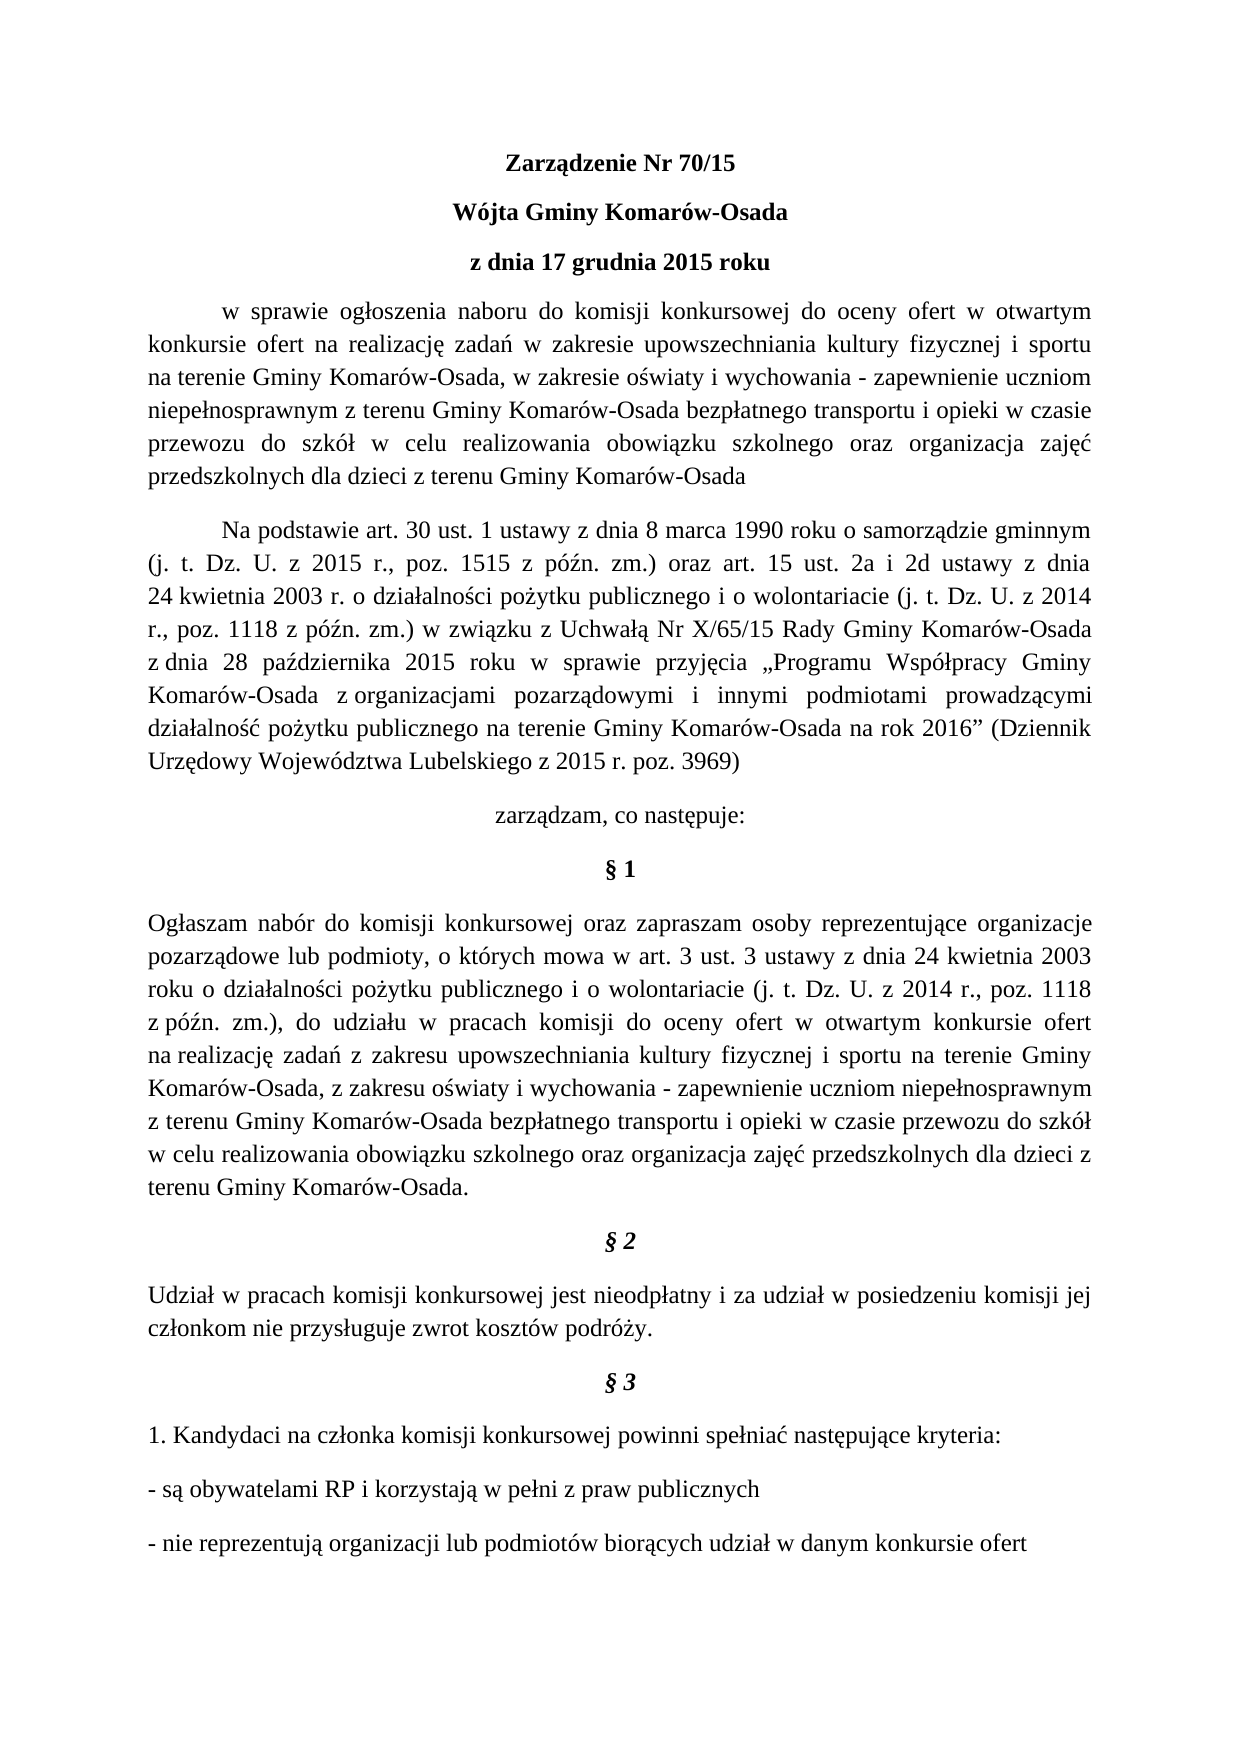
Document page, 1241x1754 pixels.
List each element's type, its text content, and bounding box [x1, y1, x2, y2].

text Na podstawie art. 30 ust. 1 ustawy z dnia 8 marca 1990 roku o samorządzie gminnym (j. t. Dz. U. z 2015 r., poz. 1515 z późn. zm.) oraz art. 15 ust. 2a i 2d ustawy z dnia 24 kwietnia 2003 r. o działalności pożytku publicznego i o wolontariacie (j. t. Dz. U. z 2014 r., poz. 1118 z późn. zm.) w związku z Uchwałą Nr X/65/15 Rady Gminy Komarów-Osada z dnia 28 października 2015 roku w sprawie przyjęcia „Programu Współpracy Gminy Komarów-Osada z organizacjami pozarządowymi i innymi podmiotami prowadzącymi działalność pożytku publicznego na terenie Gminy Komarów-Osada na rok 2016” (Dziennik Urzędowy Województwa Lubelskiego z 2015 r. poz. 3969) [148, 515, 1093, 775]
text Udział w pracach komisji konkursowej jest nieodpłatny i za udział w posiedzeniu komisji jej członkom nie przysługuje zwrot kosztów podróży. [148, 1280, 1093, 1342]
text 1. Kandydaci na członka komisji konkursowej powinni spełniać następujące kryteria: [148, 1421, 1093, 1449]
text Wójta Gminy Komarów-Osada [148, 197, 1093, 226]
text § 1 [148, 854, 1093, 883]
text - są obywatelami RP i korzystają w pełni z praw publicznych [148, 1474, 1093, 1503]
text § 3 [148, 1367, 1093, 1396]
text Ogłaszam nabór do komisji konkursowej oraz zapraszam osoby reprezentujące organizacje pozarządowe lub podmioty, o których mowa w art. 3 ust. 3 ustawy z dnia 24 kwietnia 2003 roku o działalności pożytku publicznego i o wolontariacie (j. t. Dz. U. z 2014 r., poz. 1118 z późn. zm.), do udziału w pracach komisji do oceny ofert w otwartym konkursie ofert na realizację zadań z zakresu upowszechniania kultury fizycznej i sportu na terenie Gminy Komarów-Osada, z zakresu oświaty i wychowania - zapewnienie uczniom niepełnosprawnym z terenu Gminy Komarów-Osada bezpłatnego transportu i opieki w czasie przewozu do szkół w celu realizowania obowiązku szkolnego oraz organizacja zajęć przedszkolnych dla dzieci z terenu Gminy Komarów-Osada. [148, 908, 1093, 1201]
text zarządzam, co następuje: [148, 800, 1093, 829]
text § 2 [148, 1226, 1093, 1255]
text Zarządzenie Nr 70/15 [148, 148, 1093, 176]
text w sprawie ogłoszenia naboru do komisji konkursowej do oceny ofert w otwartym konkursie ofert na realizację zadań w zakresie upowszechniania kultury fizycznej i sportu na terenie Gminy Komarów-Osada, w zakresie oświaty i wychowania - zapewnienie uczniom niepełnosprawnym z terenu Gminy Komarów-Osada bezpłatnego transportu i opieki w czasie przewozu do szkół w celu realizowania obowiązku szkolnego oraz organizacja zajęć przedszkolnych dla dzieci z terenu Gminy Komarów-Osada [148, 296, 1093, 490]
text z dnia 17 grudnia 2015 roku [148, 247, 1093, 276]
text - nie reprezentują organizacji lub podmiotów biorących udział w danym konkursie ofert [148, 1528, 1093, 1557]
